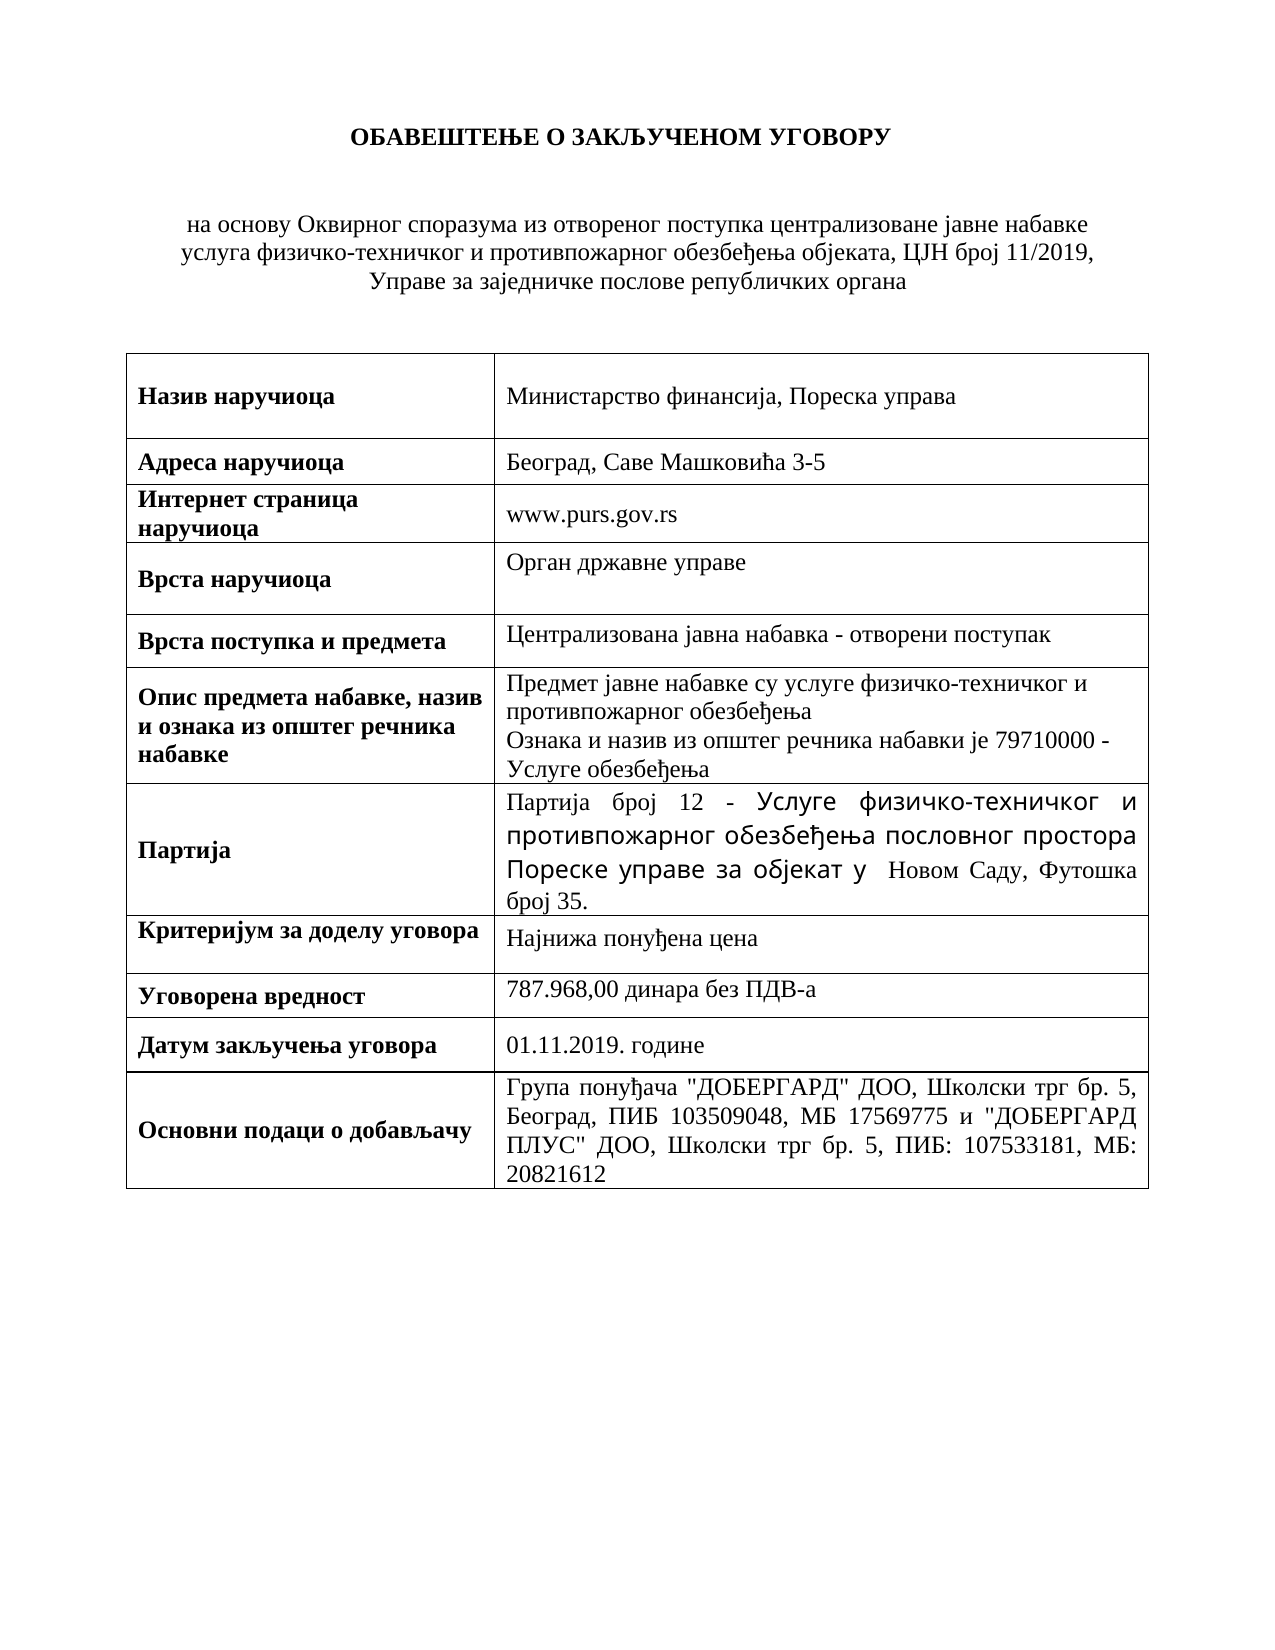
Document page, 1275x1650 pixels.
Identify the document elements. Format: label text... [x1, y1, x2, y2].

table_cell Орган државне управе [495, 543, 1148, 614]
table_cell Партија [127, 784, 494, 914]
table_cell Адреса наручиоца [127, 439, 494, 483]
table_cell Опис предмета набавке, назив и ознака из општег речника набавке [127, 668, 494, 783]
table_cell 01.11.2019. године [495, 1018, 1148, 1071]
table_cell Група понуђача "ДОБЕРГАРД" ДОО, Школски трг бр. 5, Београд, ПИБ 103509048, МБ 17569775 и "ДОБЕРГАРД ПЛУС" ДОО, Школски трг бр. 5, ПИБ: 107533181, МБ: 20821612 [495, 1073, 1148, 1187]
table_cell Критеријум за доделу уговора [127, 916, 494, 973]
table_cell Основни подаци о добављачу [127, 1073, 494, 1187]
table_cell Врста поступка и предмета [127, 615, 494, 667]
table_header Министарство финансија, Пореска управа [495, 354, 1148, 438]
table_cell www.purs.gov.rs [495, 485, 1148, 542]
table_cell Датум закључења уговора [127, 1018, 494, 1071]
table_cell Централизована јавна набавка - отворени поступак [495, 615, 1148, 667]
table_header Назив наручиоца [127, 354, 494, 438]
table_cell 787.968,00 динара без ПДВ-а [495, 974, 1148, 1017]
text ОБАВЕШТЕЊЕ О ЗАКЉУЧЕНОМ УГОВОРУ [150, 122, 1125, 151]
table_cell Уговорена вредност [127, 974, 494, 1017]
table_cell Врста наручиоца [127, 543, 494, 614]
table_cell Интернет страница наручиоца [127, 485, 494, 542]
table_cell Београд, Саве Машковића 3-5 [495, 439, 1148, 483]
table_cell Партија број 12 - Услуге физичко-техничког и противпожарног обезбеђења пословног простора Пореске управе за објекат у Новом Саду, Футошка број 35. [495, 784, 1148, 914]
table_cell Предмет јавне набавке су услуге физичко-техничког и противпожарног обезбеђења Ознака и назив из општег речника набавки је 79710000 - Услуге обезбеђења [495, 668, 1148, 783]
text на основу Оквирног споразума из отвореног поступка централизоване јавне набавке услуга физичко-техничког и противпожарног обезбеђења објеката, ЦЈН број 11/2019, Управе за заједничке послове републичких органа [150, 209, 1125, 295]
table_cell Најнижа понуђена цена [495, 916, 1148, 973]
